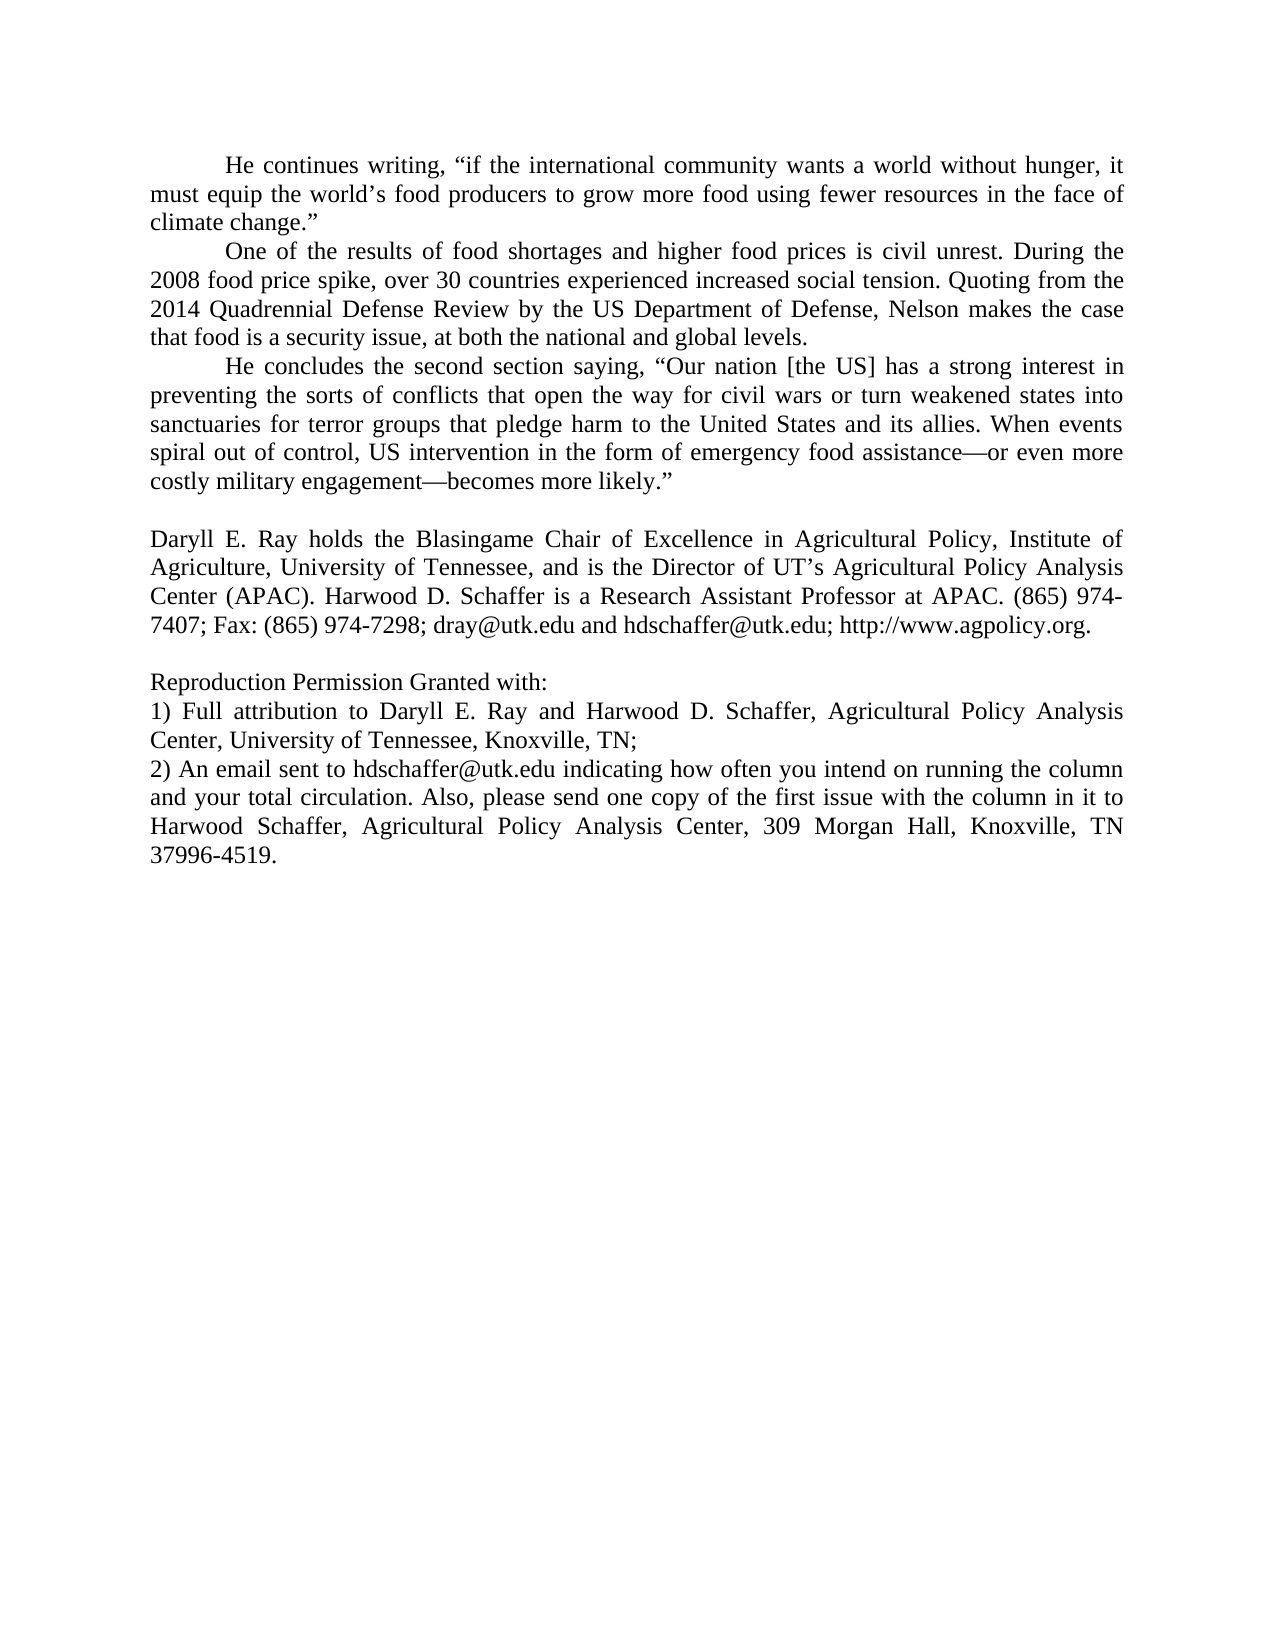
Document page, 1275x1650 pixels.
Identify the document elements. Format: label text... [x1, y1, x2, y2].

text 2) An email sent to hdschaffer@utk.edu indicating how often you intend on running the column and your total circulation. Also, please send one copy of the first issue with the column in it to Harwood Schaffer, Agricultural Policy Analysis Center, 309 Morgan Hall, Knoxville, TN 37996-4519. [150, 754, 1125, 869]
text He continues writing, “if the international community wants a world without hunger, it must equip the world’s food producers to grow more food using fewer resources in the face of climate change.” [150, 150, 1125, 236]
text 1) Full attribution to Daryll E. Ray and Harwood D. Schaffer, Agricultural Policy Analysis Center, University of Tennessee, Knoxville, TN; [150, 696, 1125, 754]
text One of the results of food shortages and higher food prices is civil unrest. During the 2008 food price spike, over 30 countries experienced increased social tension. Quoting from the 2014 Quadrennial Defense Review by the US Department of Defense, Nelson makes the case that food is a security issue, at both the national and global levels. [150, 236, 1125, 351]
text Reproduction Permission Granted with: [150, 667, 1125, 696]
text Daryll E. Ray holds the Blasingame Chair of Excellence in Agricultural Policy, Institute of Agriculture, University of Tennessee, and is the Director of UT’s Agricultural Policy Analysis Center (APAC). Harwood D. Schaffer is a Research Assistant Professor at APAC. (865) 974-7407; Fax: (865) 974-7298; dray@utk.edu and hdschaffer@utk.edu; http://www.agpolicy.org. [150, 524, 1125, 639]
text He concludes the second section saying, “Our nation [the US] has a strong interest in preventing the sorts of conflicts that open the way for civil wars or turn weakened states into sanctuaries for terror groups that pledge harm to the United States and its allies. When events spiral out of control, US intervention in the form of emergency food assistance—or even more costly military engagement—becomes more likely.” [150, 351, 1125, 495]
